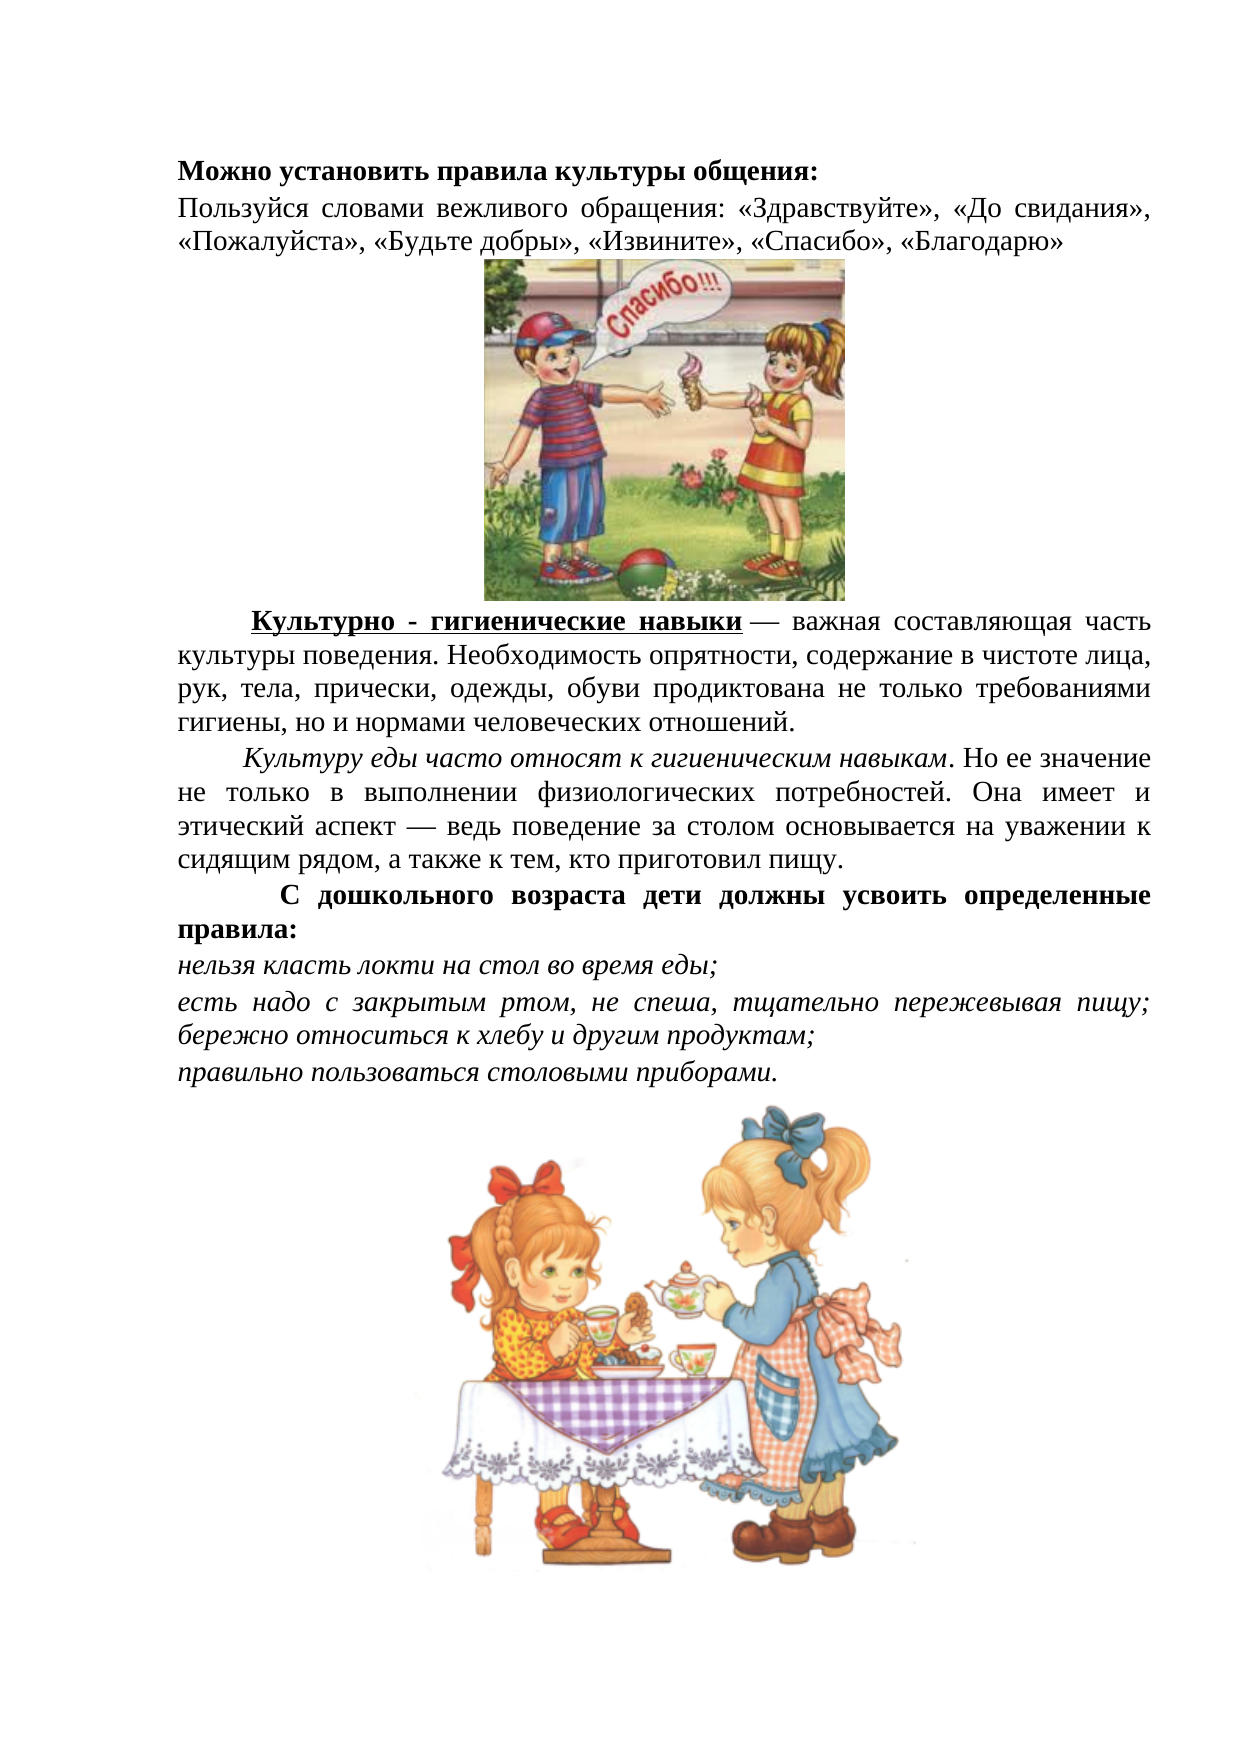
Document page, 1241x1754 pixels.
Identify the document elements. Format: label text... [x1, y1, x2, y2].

picture [413, 1090, 916, 1572]
text Пользуйся словами вежливого обращения: «Здравствуйте», «До свидания», «Пожалуйста», «Будьте добры», «Извините», «Спасибо», «Благодарю» [177, 190, 1152, 257]
picture [484, 259, 845, 601]
text Культуру еды часто относят к гигиеническим навыкам. Но ее значение не только в выполнении физиологических потребностей. Она имеет и этический аспект — ведь поведение за столом основывается на уважении к сидящим рядом, а также к тем, кто приготовил пищу. [177, 741, 1152, 875]
text С дошкольного возраста дети должны усвоить определенные правила: [177, 877, 1152, 944]
text нельзя класть локти на стол во время еды; [177, 947, 1152, 981]
text есть надо с закрытым ртом, не спеша, тщательно пережевывая пищу; бережно относиться к хлебу и другим продуктам; [177, 984, 1152, 1051]
text Можно установить правила культуры общения: [177, 153, 1152, 187]
text правильно пользоваться столовыми приборами. [177, 1054, 1152, 1087]
text Культурно - гигиенические навыки — важная составляющая часть культуры поведения. Необходимость опрятности, содержание в чистоте лица, рук, тела, прически, одежды, обуви продиктована не только требованиями гигиены, но и нормами человеческих отношений. [177, 603, 1152, 738]
